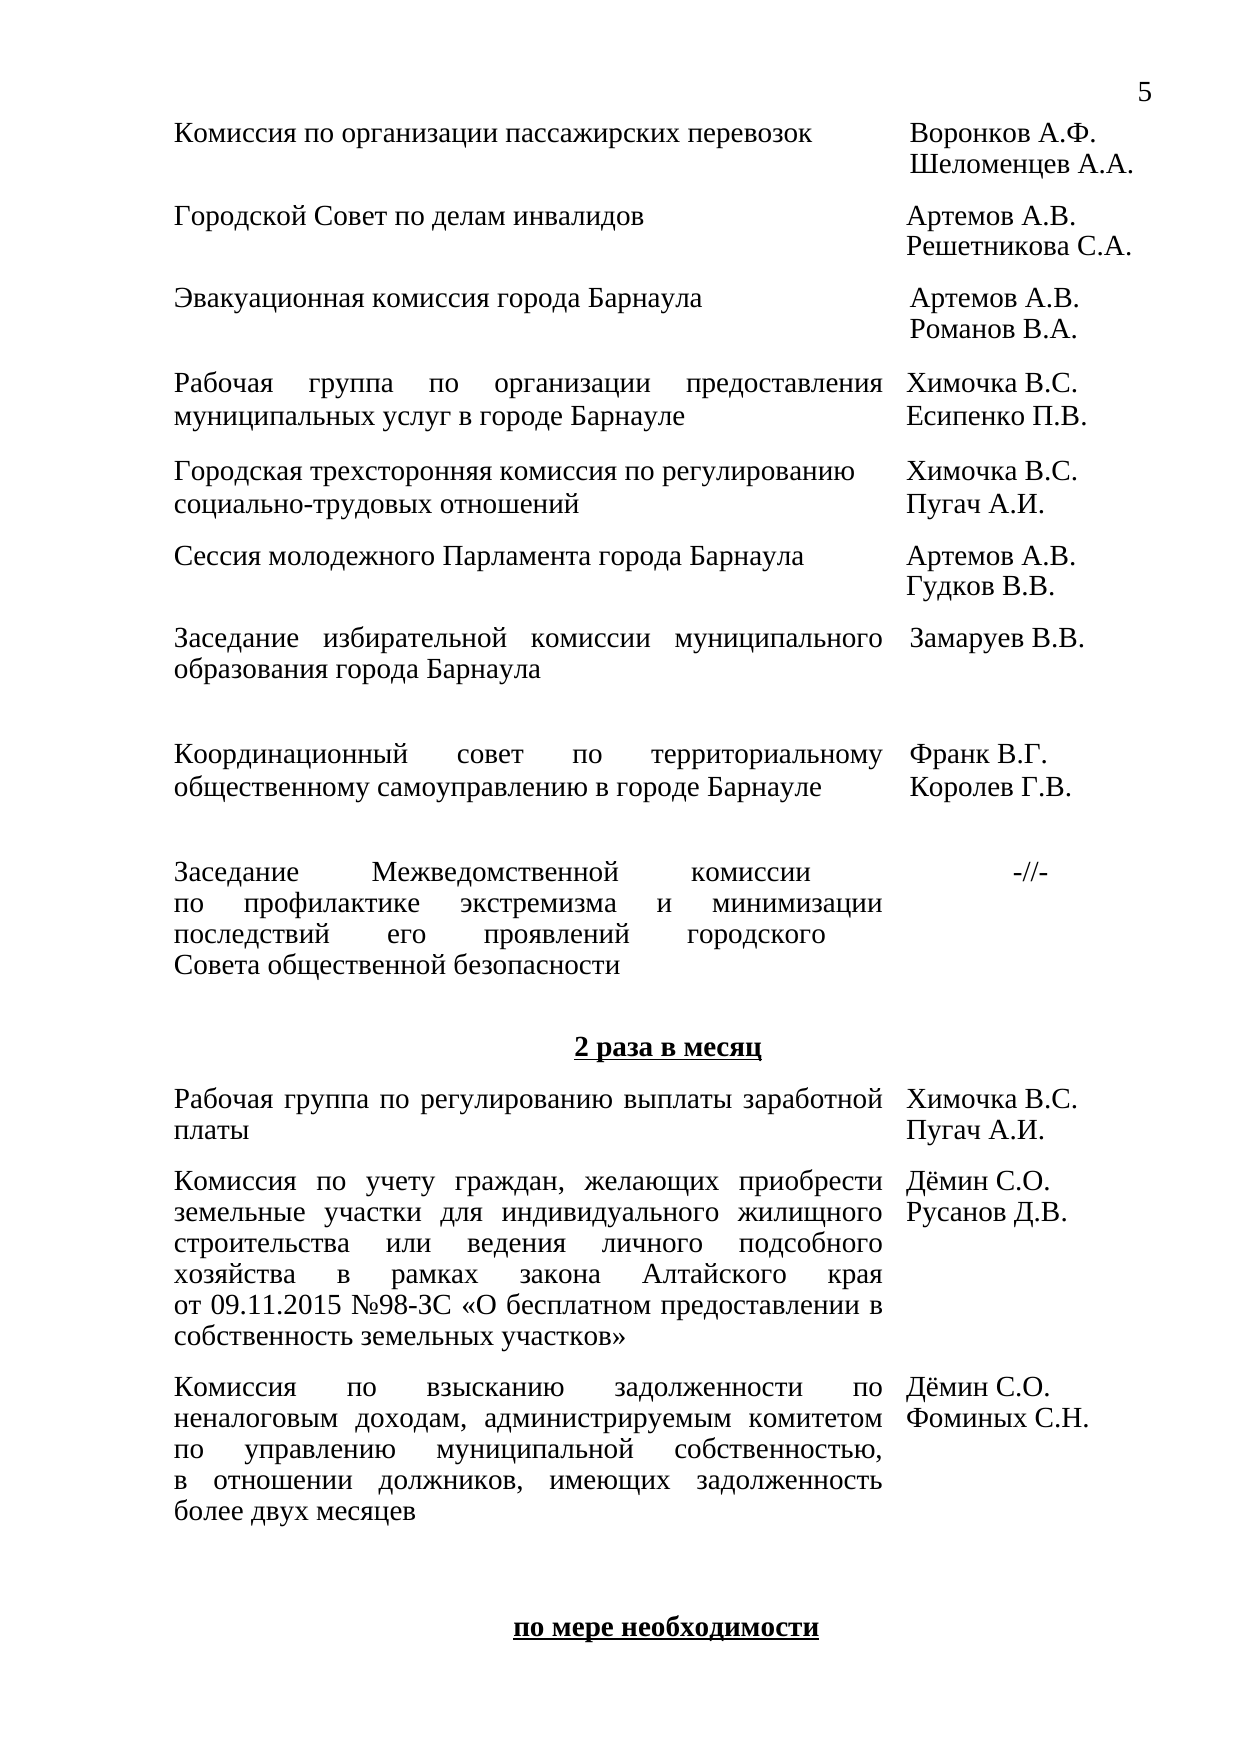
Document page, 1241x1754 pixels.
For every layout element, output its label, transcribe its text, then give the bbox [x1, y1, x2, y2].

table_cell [895, 118, 1170, 200]
table_cell Координационный совет по территориальному общественному самоуправлению в городе Барнауле [163, 736, 894, 857]
table_cell Химочка В.С. Пугач А.И. [895, 453, 1170, 540]
table_cell Рабочая группа по регулированию выплаты заработной платы [163, 1084, 894, 1166]
table_cell Городской Совет по делам инвалидов [163, 200, 894, 283]
table_cell Сессия молодежного Парламента города Барнаула [163, 540, 894, 623]
table_cell Артемов А.В. Романов В.А. [895, 283, 1170, 365]
table_cell 2 раза в месяц [163, 1001, 1170, 1084]
table_cell Комиссия по организации пассажирских перевозок [163, 118, 894, 200]
table_cell Эвакуационная комиссия города Барнаула [163, 283, 894, 365]
table_cell Рабочая группа по организации предоставления муниципальных услуг в городе Барнауле [163, 365, 894, 453]
table_cell по мере необходимости [163, 1609, 1170, 1663]
table_cell Городская трехсторонняя комиссия по регулированию социально-трудовых отношений [163, 453, 894, 540]
table_cell Замаруев В.В. [895, 623, 1167, 736]
table_cell Дёмин С.О. Фоминых С.Н. [895, 1372, 1170, 1609]
table_cell -//- [895, 857, 1167, 1001]
table_cell Артемов А.В. Гудков В.В. [895, 540, 1167, 623]
table_cell Заседание избирательной комиссии муниципального образования города Барнаула [163, 623, 894, 736]
table_cell Франк В.Г. Королев Г.В. [895, 736, 1167, 857]
table_cell Заседание Межведомственной комиссии по профилактике экстремизма и минимизации последствий его проявлений городского Совета общественной безопасности [163, 857, 894, 1001]
table_cell Химочка В.С. Есипенко П.В. [895, 365, 1170, 453]
table_cell Дёмин С.О. Русанов Д.В. [895, 1166, 1170, 1372]
table_cell Химочка В.С. Пугач А.И. [895, 1084, 1170, 1166]
table_cell Комиссия по взысканию задолженности по неналоговым доходам, администрируемым комитетом по управлению муниципальной собственностью, в отношении должников, имеющих задолженность более двух месяцев [163, 1372, 894, 1609]
table_cell Артемов А.В. Решетникова С.А. [895, 200, 1170, 283]
table_cell Комиссия по учету граждан, желающих приобрести земельные участки для индивидуального жилищного строительства или ведения личного подсобного хозяйства в рамках закона Алтайского края от 09.11.2015 №98-ЗС «О бесплатном предоставлении в собственность земельных участков» [163, 1166, 894, 1372]
